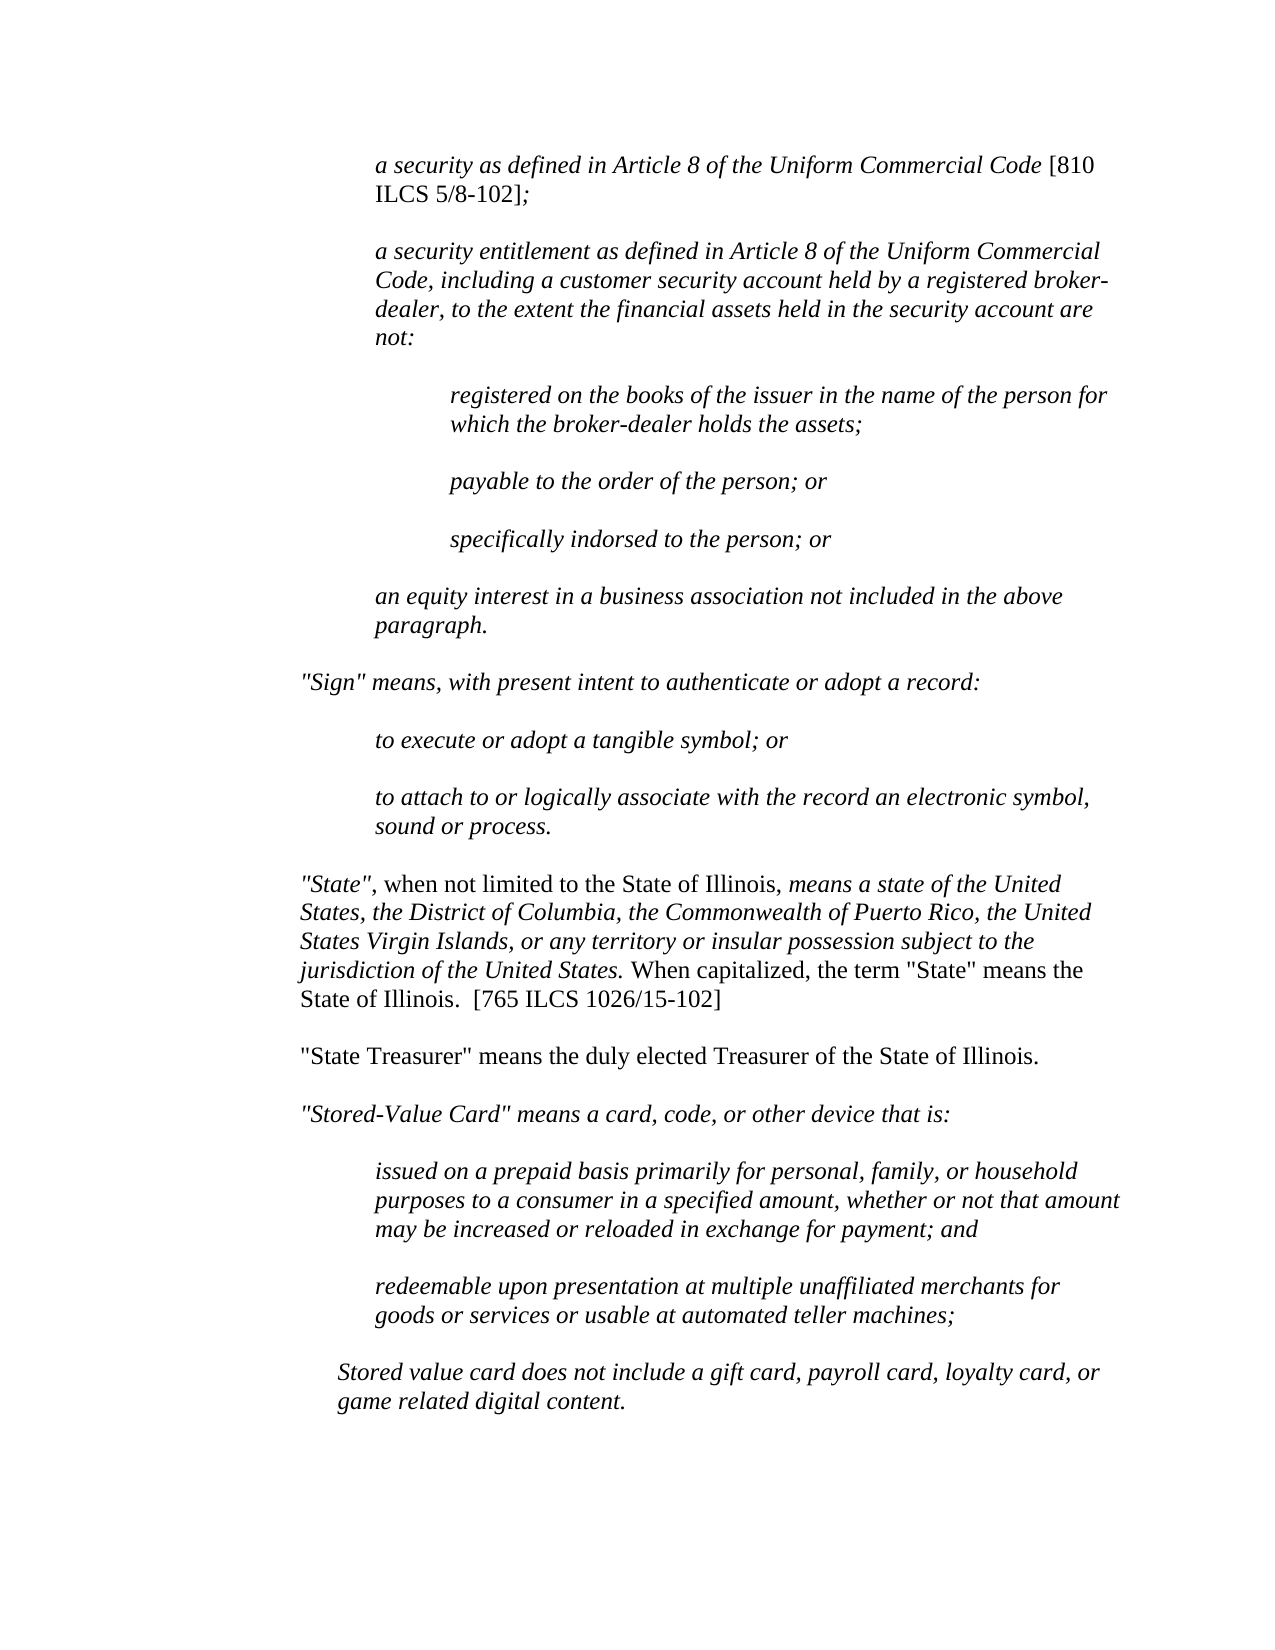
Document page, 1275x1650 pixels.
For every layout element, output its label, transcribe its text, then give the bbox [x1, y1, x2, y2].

text issued on a prepaid basis primarily for personal, family, or household purposes to a consumer in a specified amount, whether or not that amount may be increased or reloaded in exchange for payment; and [375, 1156, 1125, 1242]
text "Stored-Value Card" means a card, code, or other device that is: [225, 1099, 1125, 1127]
text a security entitlement as defined in Article 8 of the Uniform Commercial Code, including a customer security account held by a registered broker-dealer, to the extent the financial assets held in the security account are not: [375, 236, 1125, 351]
text "Sign" means, with present intent to authenticate or adopt a record: [225, 667, 1125, 696]
text redeemable upon presentation at multiple unaffiliated merchants for goods or services or usable at automated teller machines; [375, 1271, 1125, 1329]
text payable to the order of the person; or [450, 466, 1125, 495]
text registered on the books of the issuer in the name of the person for which the broker-dealer holds the assets; [450, 380, 1125, 437]
text to execute or adopt a tangible symbol; or [375, 725, 1125, 754]
text an equity interest in a business association not included in the above paragraph. [375, 581, 1125, 639]
text "State", when not limited to the State of Illinois, means a state of the United States, the District of Columbia, the Commonwealth of Puerto Rico, the United States Virgin Islands, or any territory or insular possession subject to the jurisdiction of the United States. When capitalized, the term "State" means the State of Illinois. [765 ILCS 1026/15-102] [300, 869, 1125, 1012]
text Stored value card does not include a gift card, payroll card, loyalty card, or game related digital content. [337, 1357, 1125, 1415]
text a security as defined in Article 8 of the Uniform Commercial Code [810 ILCS 5/8-102]; [375, 150, 1125, 207]
text to attach to or logically associate with the record an electronic symbol, sound or process. [375, 782, 1125, 840]
text specifically indorsed to the person; or [450, 524, 1125, 552]
text "State Treasurer" means the duly elected Treasurer of the State of Illinois. [225, 1041, 1125, 1070]
